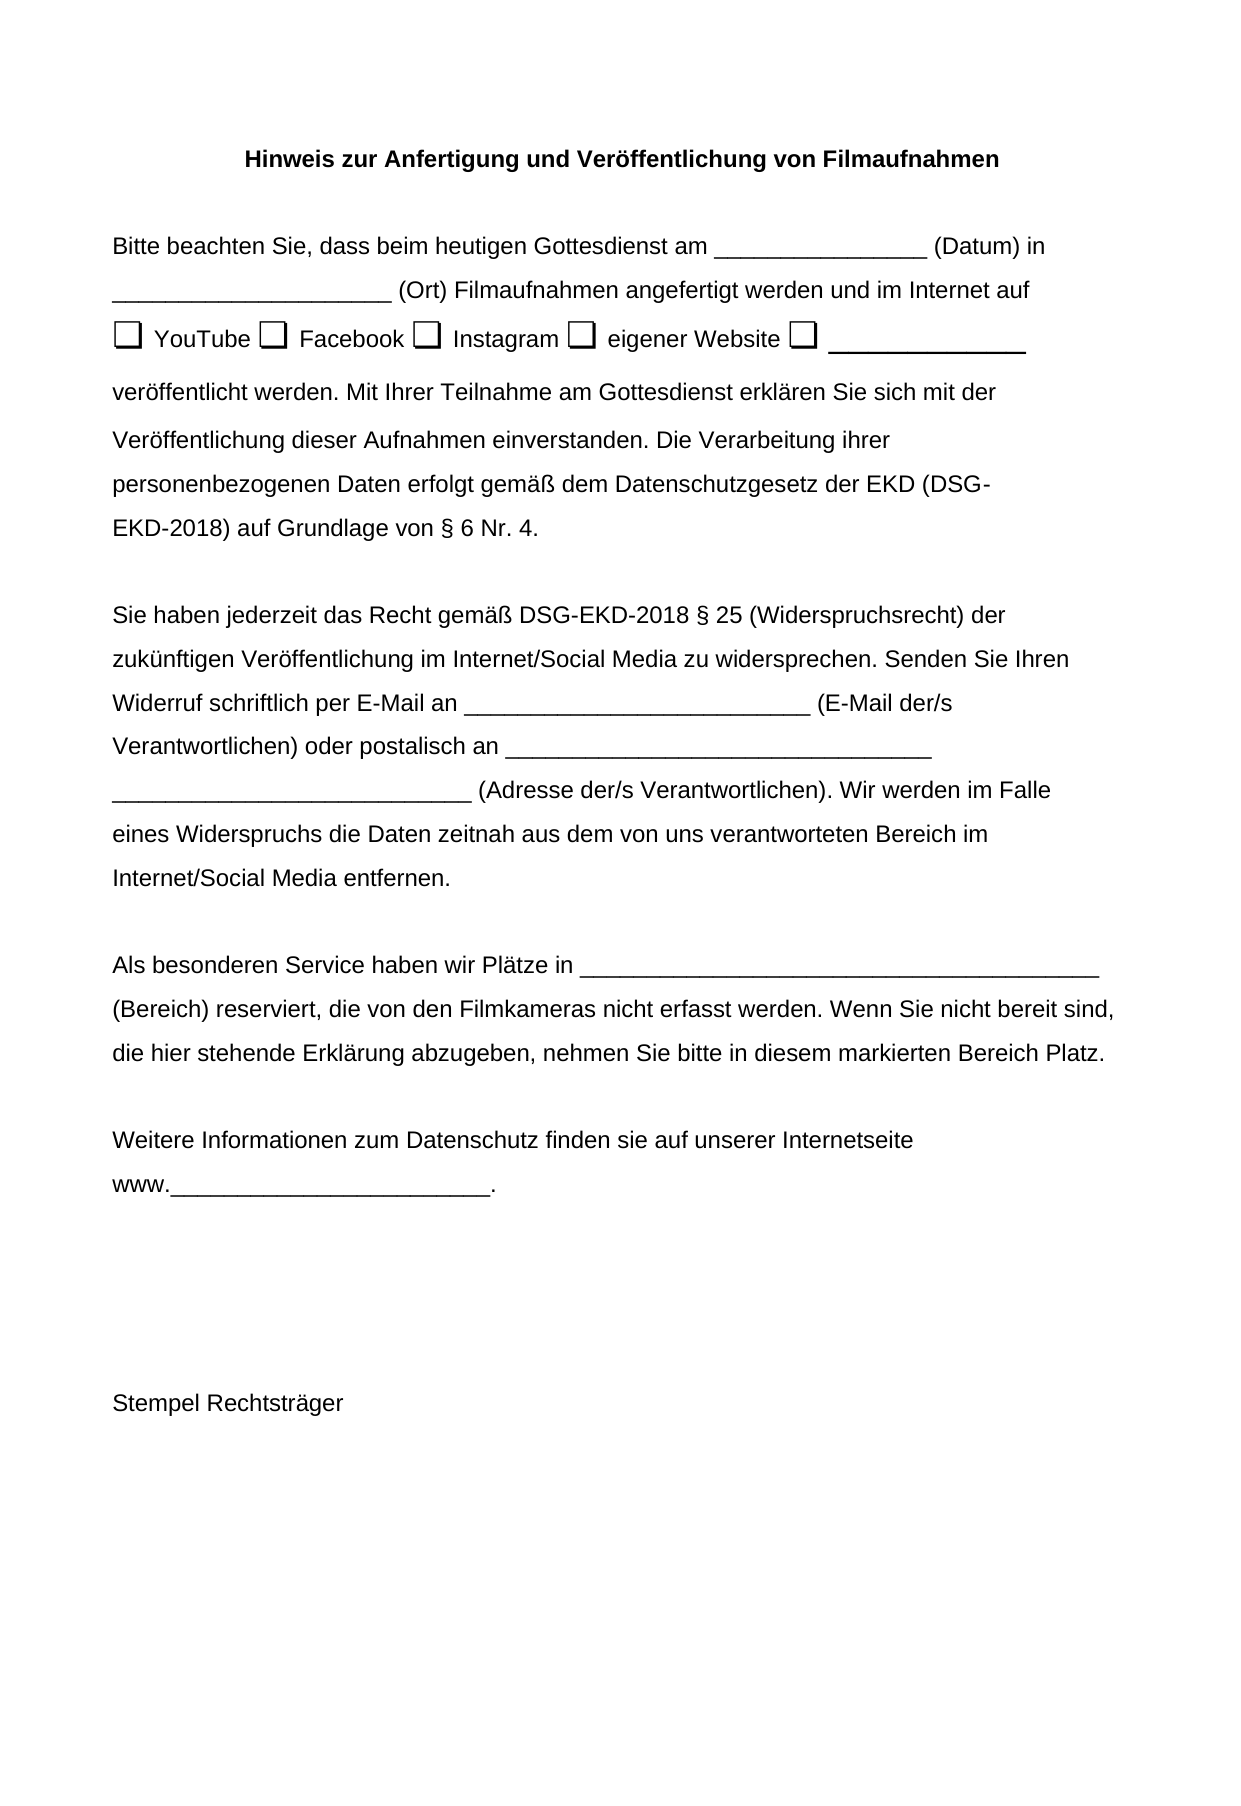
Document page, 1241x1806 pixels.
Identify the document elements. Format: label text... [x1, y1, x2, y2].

text Als besonderen Service haben wir Plätze in _______________________________________ (Bereich) reserviert, die von den Filmkameras nicht erfasst werden. Wenn Sie nicht bereit sind, die hier stehende Erklärung abzugeben, nehmen Sie bitte in diesem markierten Bereich Platz. [112, 935, 1132, 1066]
text Sie haben jederzeit das Recht gemäß DSG-EKD-2018 § 25 (Widerspruchsrecht) der zukünftigen Veröffentlichung im Internet/Social Media zu widersprechen. Senden Sie Ihren Widerruf schriftlich per E-Mail an __________________________ (E-Mail der/s Verantwortlichen) oder postalisch an ________________________________ ___________________________ (Adresse der/s Verantwortlichen). Wir werden im Falle eines Widerspruchs die Daten zeitnah aus dem von uns verantworteten Bereich im Internet/Social Media entfernen. [112, 585, 1107, 891]
text Bitte beachten Sie, dass beim heutigen Gottesdienst am ________________ (Datum) in _____________________ (Ort) Filmaufnahmen angefertigt werden und im Internet auf [112, 216, 1107, 304]
text personenbezogenen Daten erfolgt gemäß dem Datenschutzgesetz der EKD (DSGEKD-2018) auf Grundlage von § 6 Nr. 4. [112, 454, 1029, 541]
text Hinweis zur Anfertigung und Veröffentlichung von Filmaufnahmen [112, 145, 1132, 172]
text ❏ YouTube ❏ Facebook ❏ Instagram ❏ eigener Website ❏ __________ veröffentlicht werden. Mit Ihrer Teilnahme am Gottesdienst erklären Sie sich mit der Veröffentlichung dieser Aufnahmen einverstanden. Die Verarbeitung ihrer [112, 309, 1086, 454]
text Weitere Informationen zum Datenschutz finden sie auf unserer Internetseite www.________________________. [112, 1110, 989, 1197]
text Stempel Rechtsträger [112, 1372, 1132, 1416]
